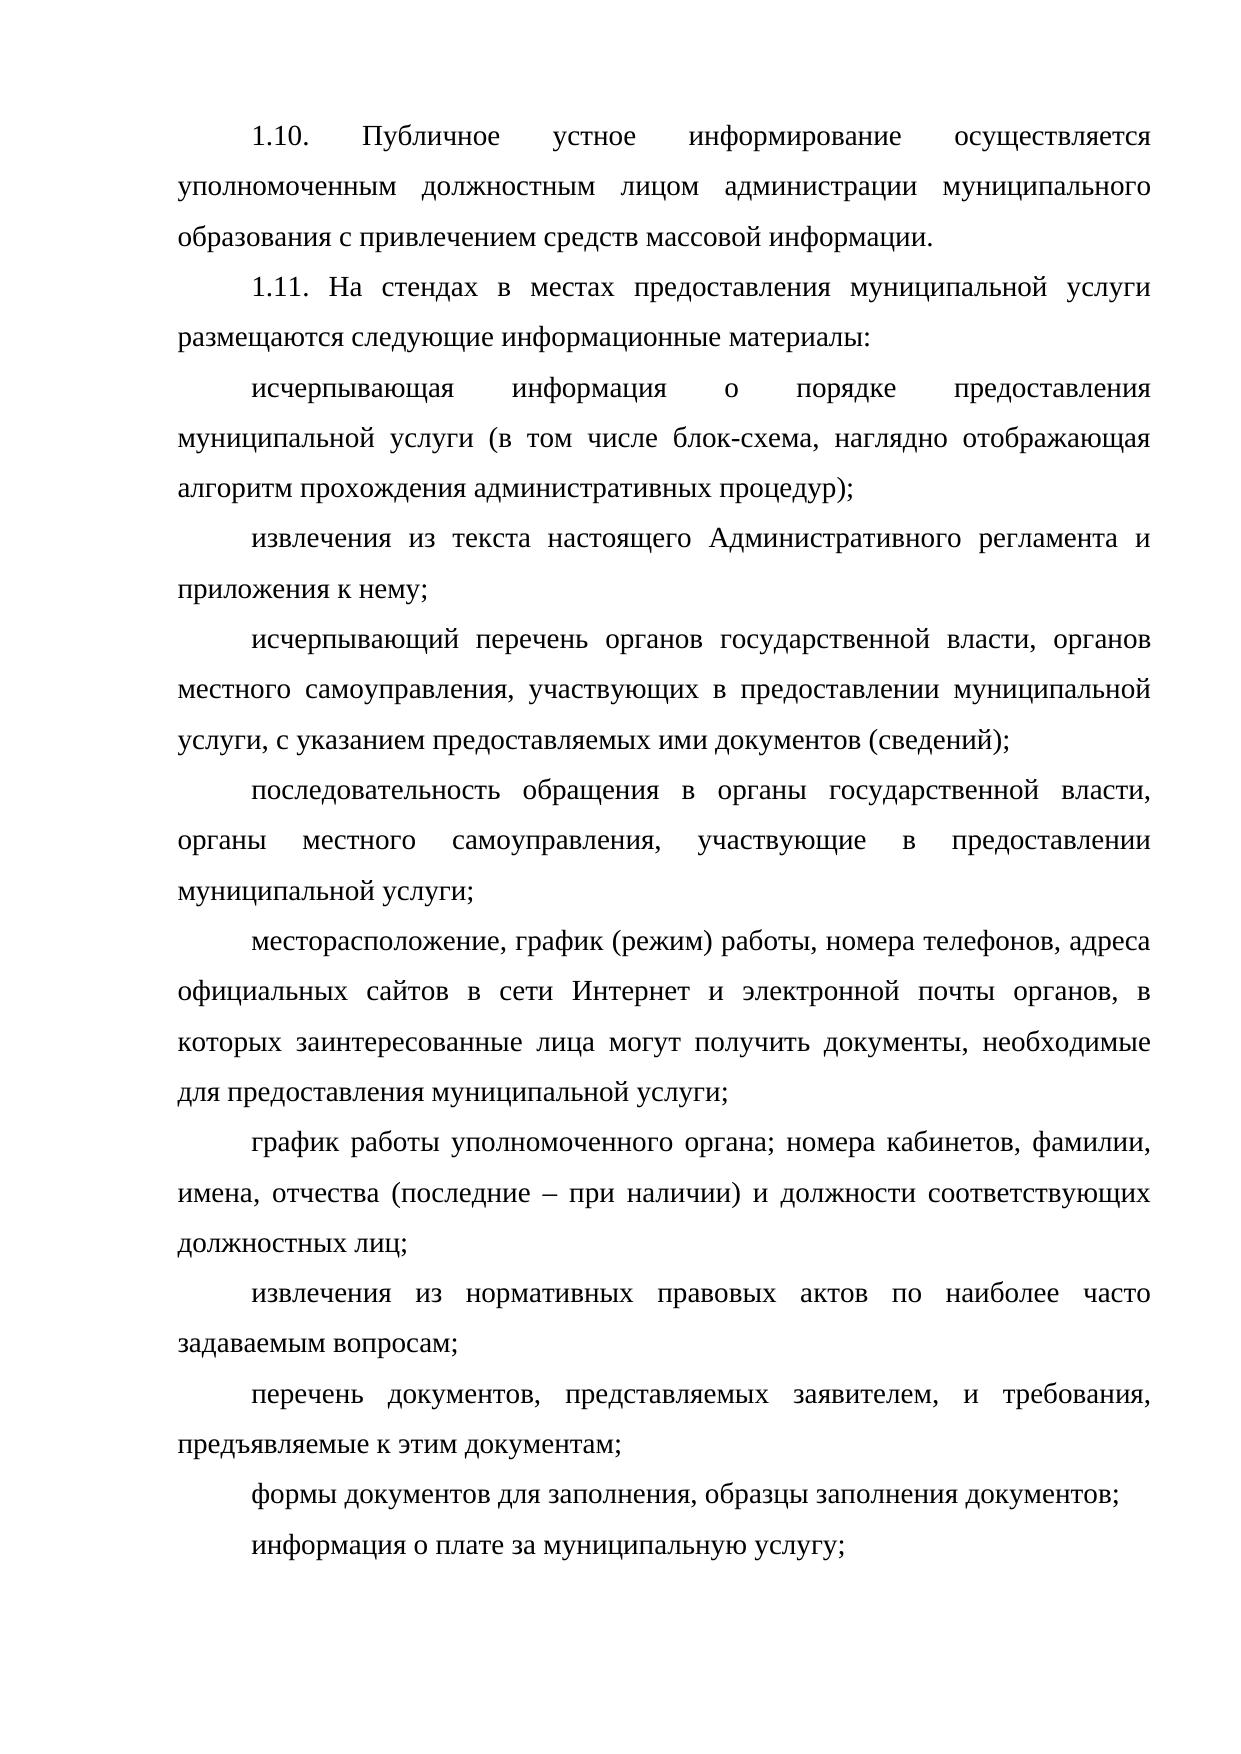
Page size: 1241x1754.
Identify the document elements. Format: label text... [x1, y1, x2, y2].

text 1.11. На стендах в местах предоставления муниципальной услуги размещаются следующие информационные материалы: [177, 269, 1152, 353]
text последовательность обращения в органы государственной власти, органы местного самоуправления, участвующие в предоставлении муниципальной услуги; [177, 772, 1152, 906]
text извлечения из нормативных правовых актов по наиболее часто задаваемым вопросам; [177, 1275, 1152, 1359]
text формы документов для заполнения, образцы заполнения документов; [177, 1477, 1152, 1510]
text график работы уполномоченного органа; номера кабинетов, фамилии, имена, отчества (последние – при наличии) и должности соответствующих должностных лиц; [177, 1124, 1152, 1258]
text извлечения из текста настоящего Административного регламента и приложения к нему; [177, 521, 1152, 604]
text информация о плате за муниципальную услугу; [177, 1527, 1152, 1560]
text месторасположение, график (режим) работы, номера телефонов, адреса официальных сайтов в сети Интернет и электронной почты органов, в которых заинтересованные лица могут получить документы, необходимые для предоставления муниципальной услуги; [177, 923, 1152, 1108]
text перечень документов, представляемых заявителем, и требования, предъявляемые к этим документам; [177, 1376, 1152, 1460]
text исчерпывающий перечень органов государственной власти, органов местного самоуправления, участвующих в предоставлении муниципальной услуги, с указанием предоставляемых ими документов (сведений); [177, 621, 1152, 755]
text исчерпывающая информация о порядке предоставления муниципальной услуги (в том числе блок-схема, наглядно отображающая алгоритм прохождения административных процедур); [177, 370, 1152, 504]
text 1.10. Публичное устное информирование осуществляется уполномоченным должностным лицом администрации муниципального образования с привлечением средств массовой информации. [177, 118, 1152, 252]
